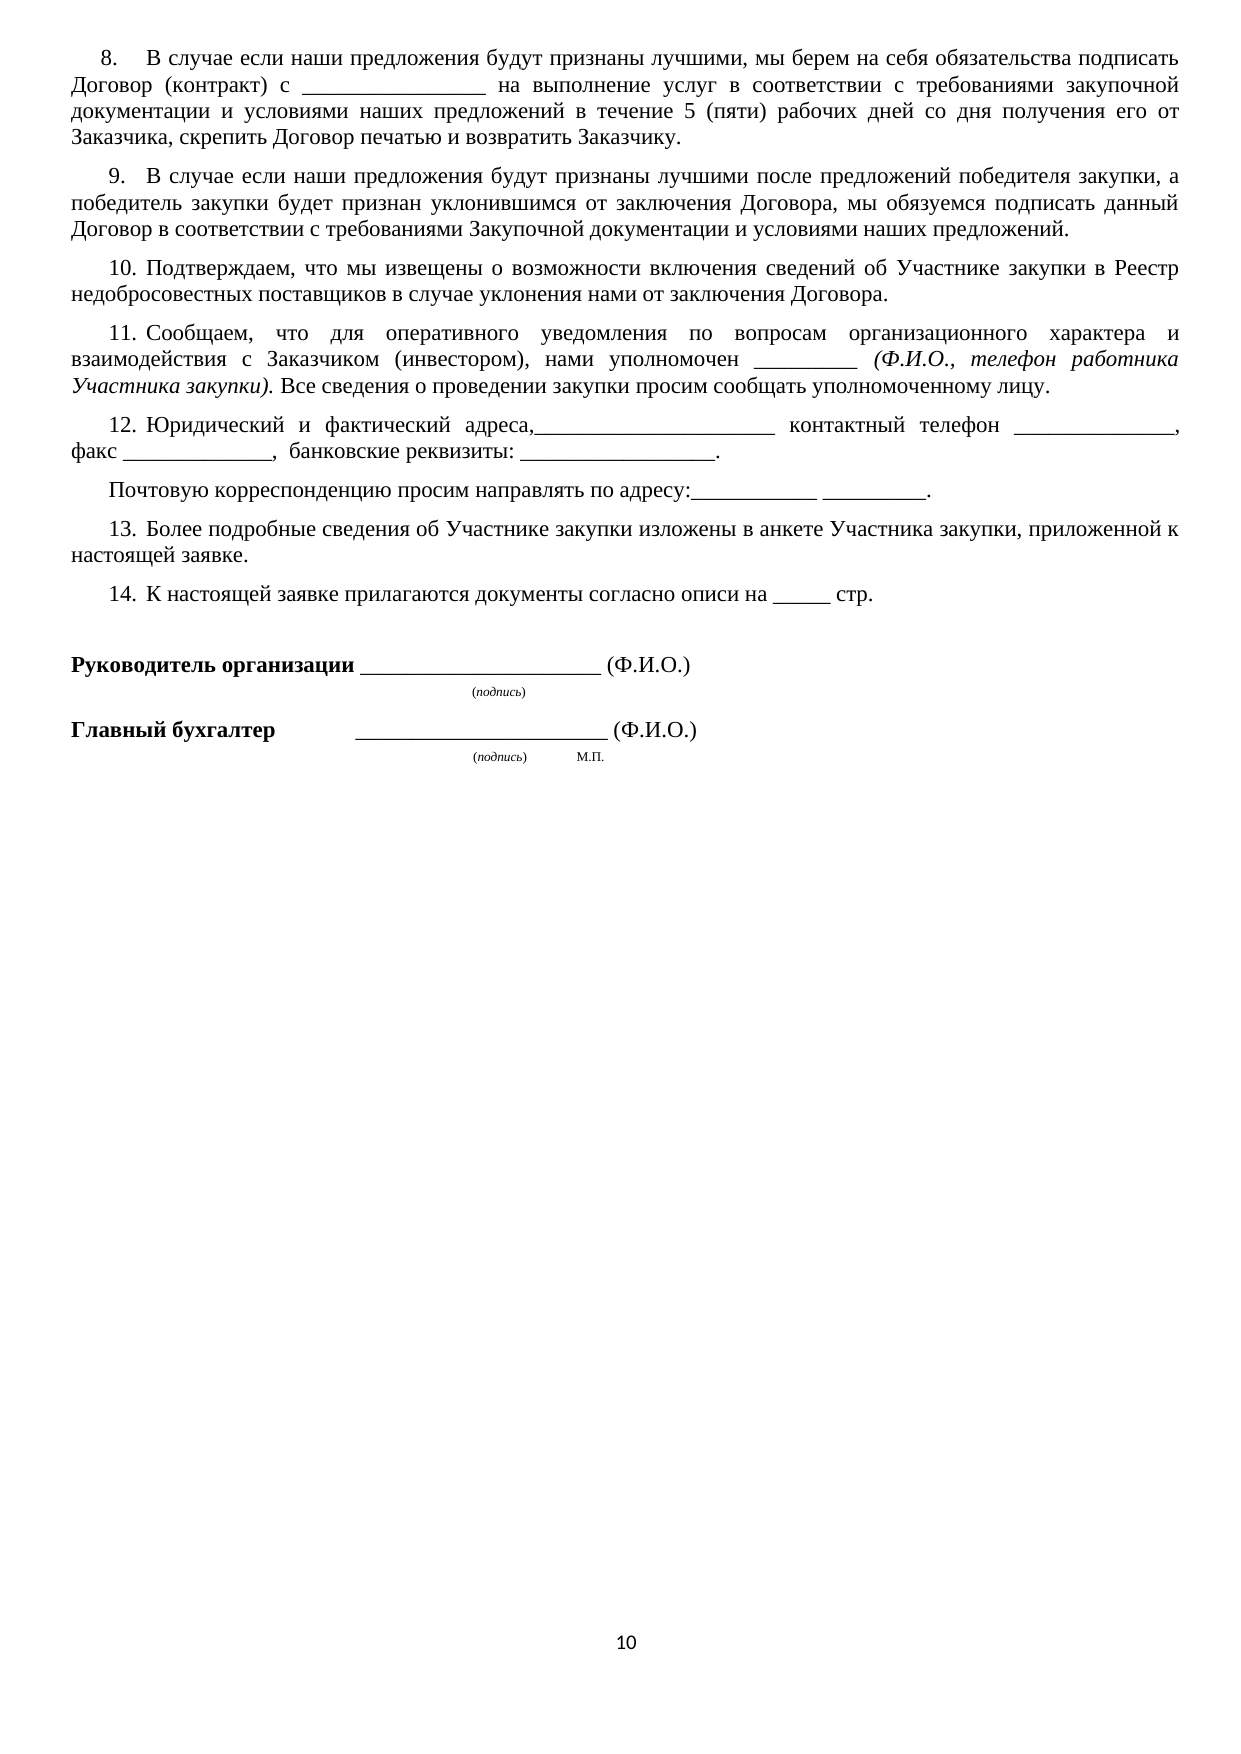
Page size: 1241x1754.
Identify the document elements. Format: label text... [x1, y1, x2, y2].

list К настоящей заявке прилагаются документы согласно описи на _____ стр. [71, 580, 1181, 606]
list В случае если наши предложения будут признаны лучшими, мы берем на себя обязательства подписать Договор (контракт) с ________________ на выполнение услуг в соответствии с требованиями закупочной документации и условиями наших предложений в течение 5 (пяти) рабочих дней со дня получения его от Заказчика, скрепить Договор печатью и возвратить Заказчику. [71, 44, 1181, 150]
text Руководитель организации _____________________ (Ф.И.О.) [71, 651, 1181, 678]
list Более подробные сведения об Участнике закупки изложены в анкете Участника закупки, приложенной к настоящей заявке. [71, 515, 1181, 567]
list Юридический и фактический адреса,_____________________ контактный телефон ______________, факс _____________, банковские реквизиты: _________________. [71, 411, 1181, 463]
text (подпись) М.П. [71, 749, 1181, 776]
list Подтверждаем, что мы извещены о возможности включения сведений об Участнике закупки в Реестр недобросовестных поставщиков в случае уклонения нами от заключения Договора. [71, 254, 1181, 307]
text (подпись) [71, 684, 1181, 710]
list В случае если наши предложения будут признаны лучшими после предложений победителя закупки, а победитель закупки будет признан уклонившимся от заключения Договора, мы обязуемся подписать данный Договор в соответствии с требованиями Закупочной документации и условиями наших предложений. [71, 162, 1181, 241]
text Почтовую корреспонденцию просим направлять по адресу:___________ _________. [71, 476, 1181, 502]
text Главный бухгалтер ______________________ (Ф.И.О.) [71, 717, 1181, 743]
list Сообщаем, что для оперативного уведомления по вопросам организационного характера и взаимодействия с Заказчиком (инвестором), нами уполномочен _________ (Ф.И.О., телефон работника Участника закупки). Все сведения о проведении закупки просим сообщать уполномоченному лицу. [71, 319, 1181, 398]
